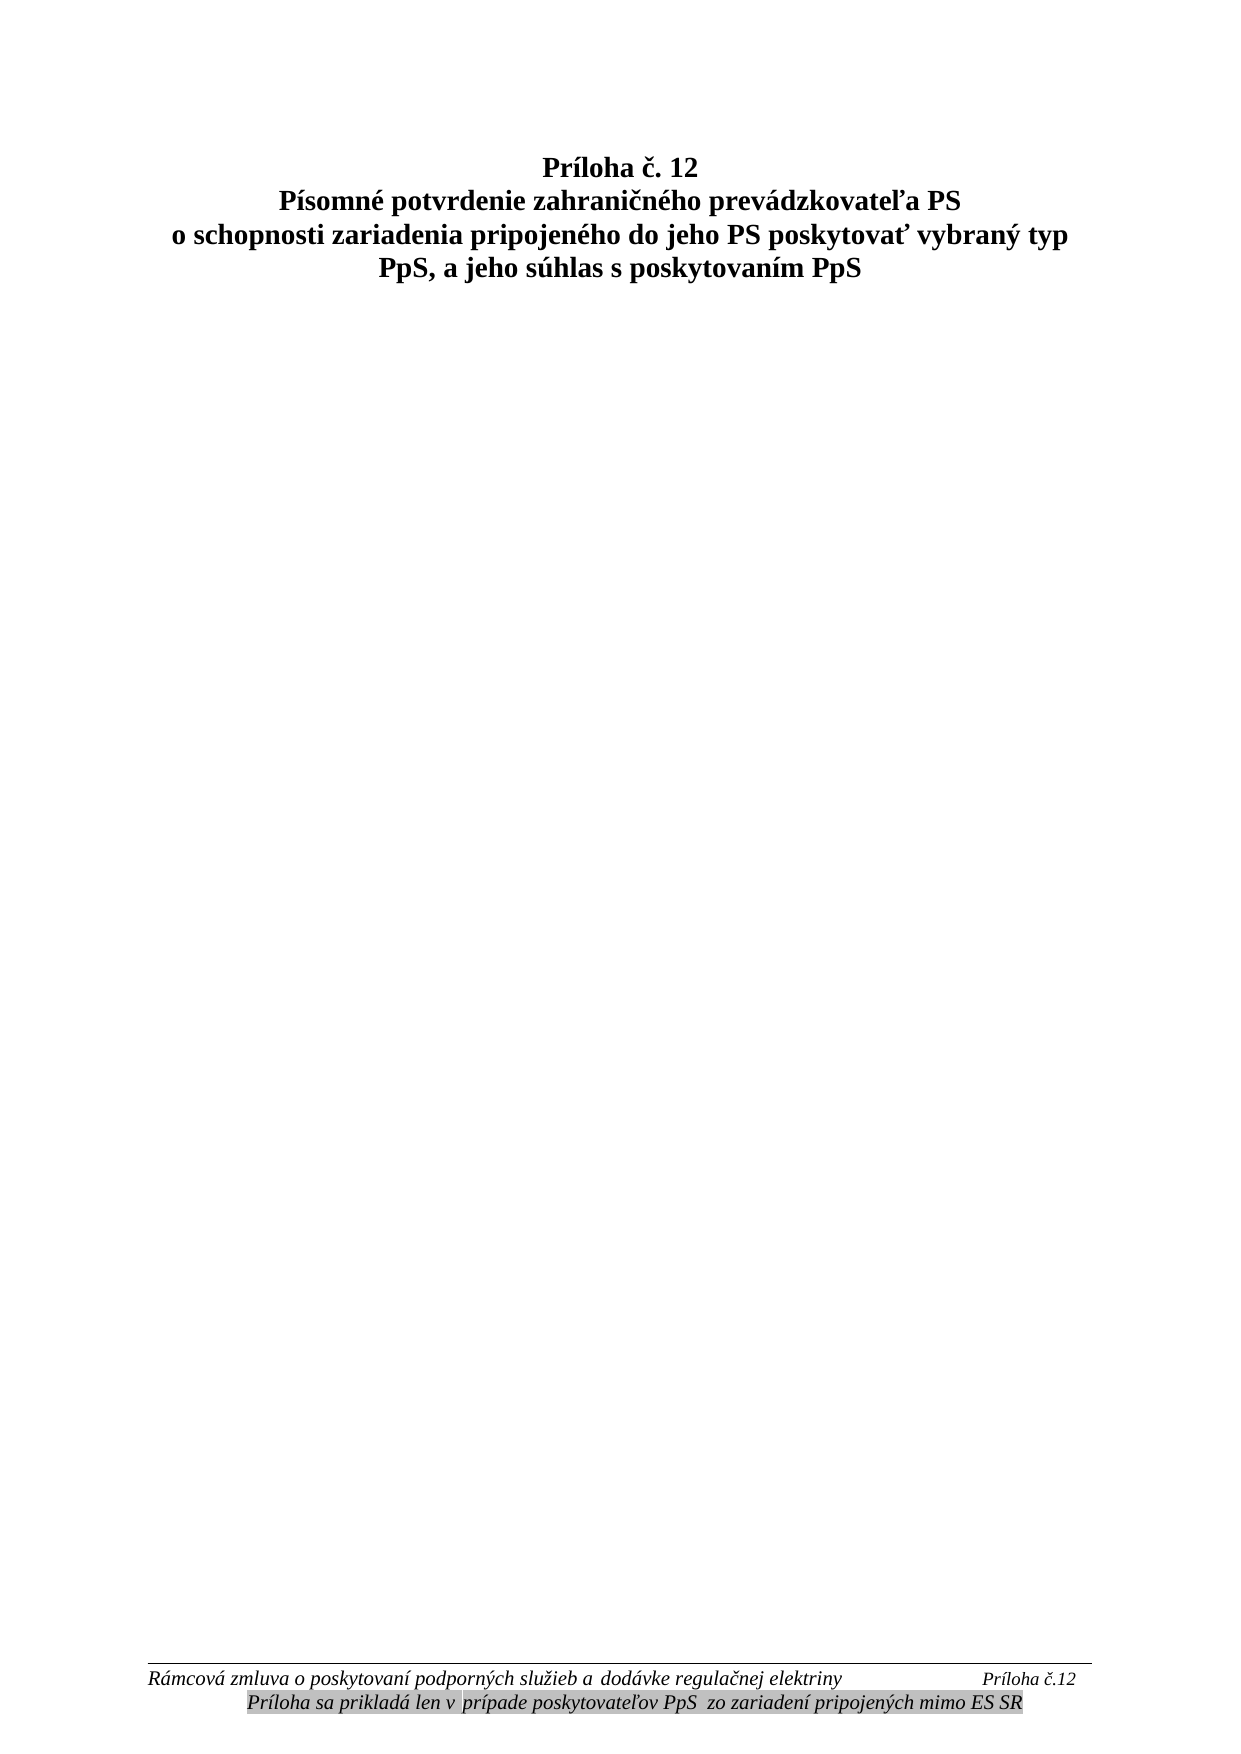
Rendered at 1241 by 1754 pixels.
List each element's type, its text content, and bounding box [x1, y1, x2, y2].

subtitle Písomné potvrdenie zahraničného prevádzkovateľa PS [148, 183, 1092, 217]
subtitle Príloha č. 12 [148, 150, 1092, 183]
subtitle o schopnosti zariadenia pripojeného do jeho PS poskytovať vybraný typ PpS, a jeho súhlas s poskytovaním PpS [148, 217, 1092, 284]
